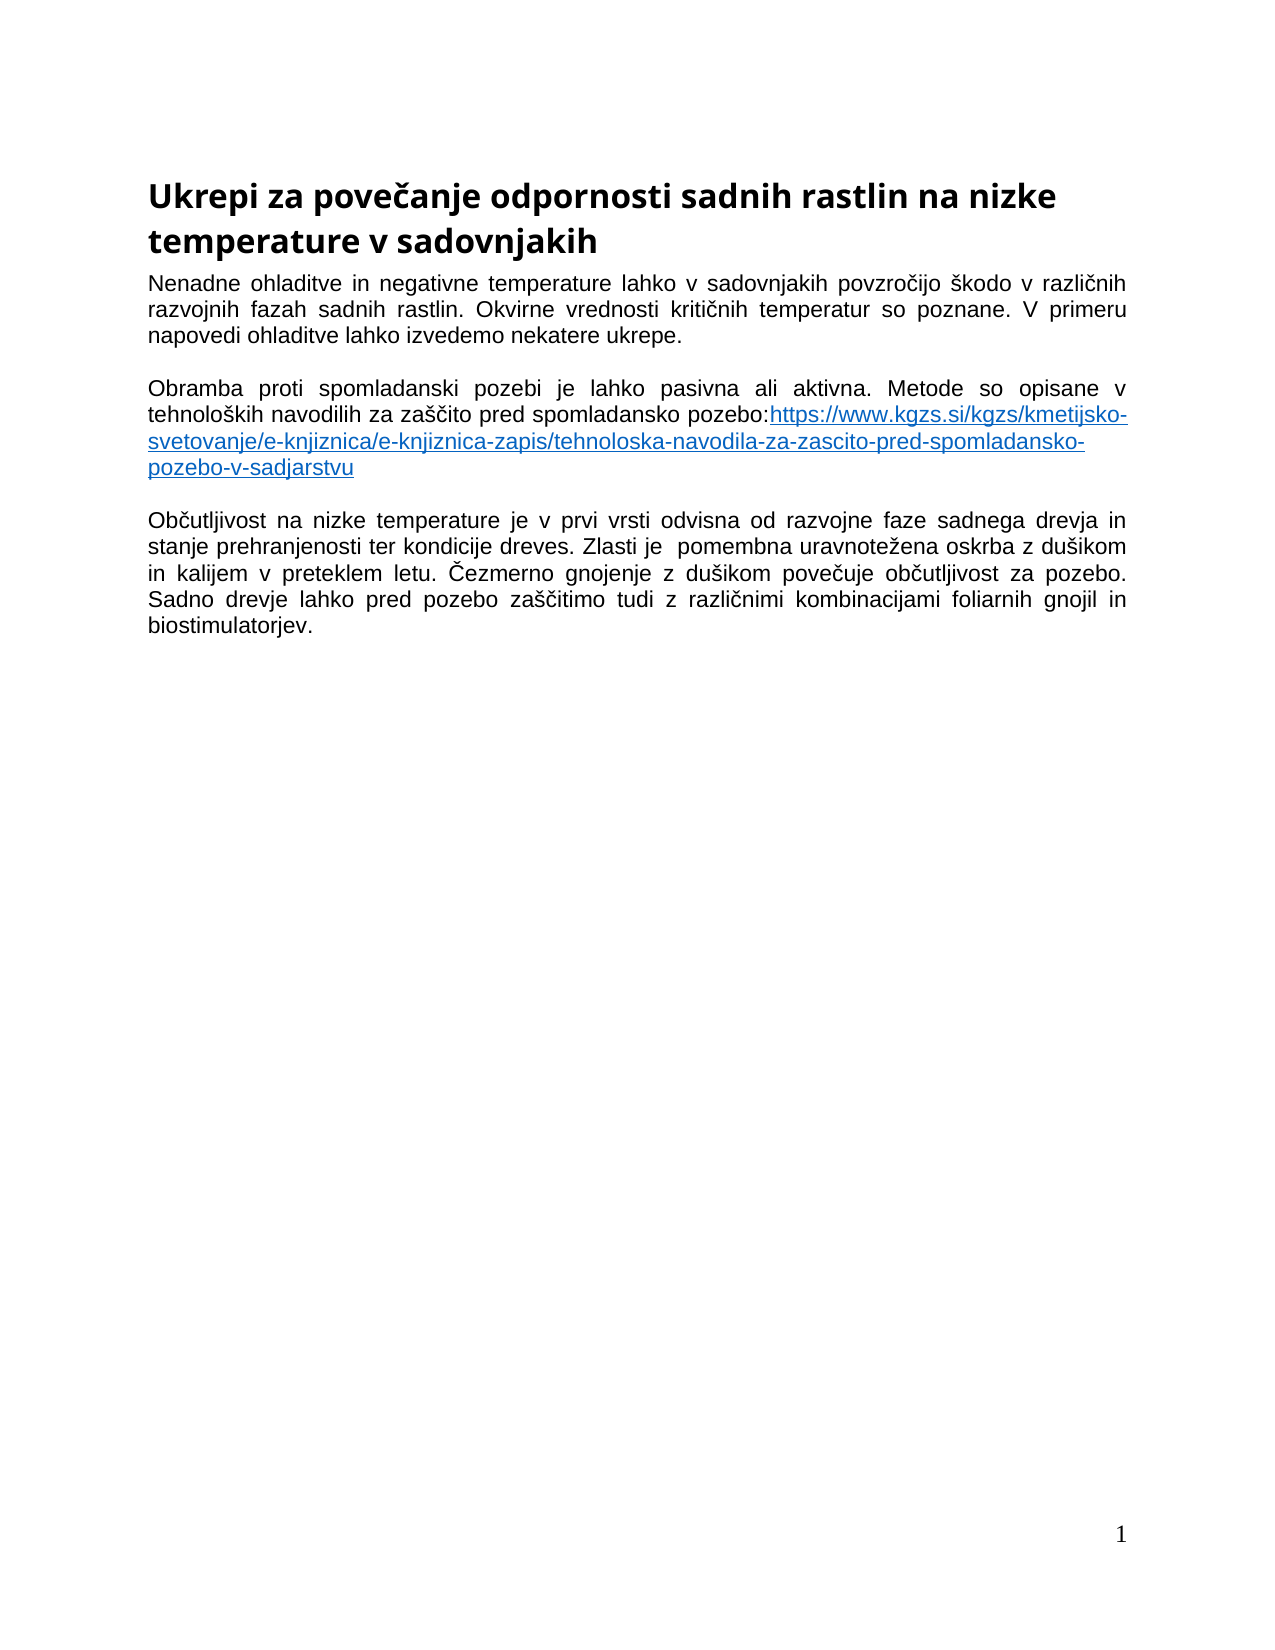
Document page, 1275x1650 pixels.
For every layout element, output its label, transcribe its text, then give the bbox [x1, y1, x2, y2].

text Obramba proti spomladanski pozebi je lahko pasivna ali aktivna. Metode so opisane v tehnoloških navodilih za zaščito pred spomladansko pozebo:https://www.kgzs.si/kgzs/kmetijsko-svetovanje/e-knjiznica/e-knjiznica-zapis/tehnoloska-navodila-za-zascito-pred-spomladansko-pozebo-v-sadjarstvu [148, 375, 1127, 481]
text Občutljivost na nizke temperature je v prvi vrsti odvisna od razvojne faze sadnega drevja in stanje prehranjenosti ter kondicije dreves. Zlasti je pomembna uravnotežena oskrba z dušikom in kalijem v preteklem letu. Čezmerno gnojenje z dušikom povečuje občutljivost za pozebo. Sadno drevje lahko pred pozebo zaščitimo tudi z različnimi kombinacijami foliarnih gnojil in biostimulatorjev. [148, 507, 1127, 639]
subtitle Ukrepi za povečanje odpornosti sadnih rastlin na nizke temperature v sadovnjakih [148, 173, 1127, 263]
text Nenadne ohladitve in negativne temperature lahko v sadovnjakih povzročijo škodo v različnih razvojnih fazah sadnih rastlin. Okvirne vrednosti kritičnih temperatur so poznane. V primeru napovedi ohladitve lahko izvedemo nekatere ukrepe. [148, 270, 1127, 349]
